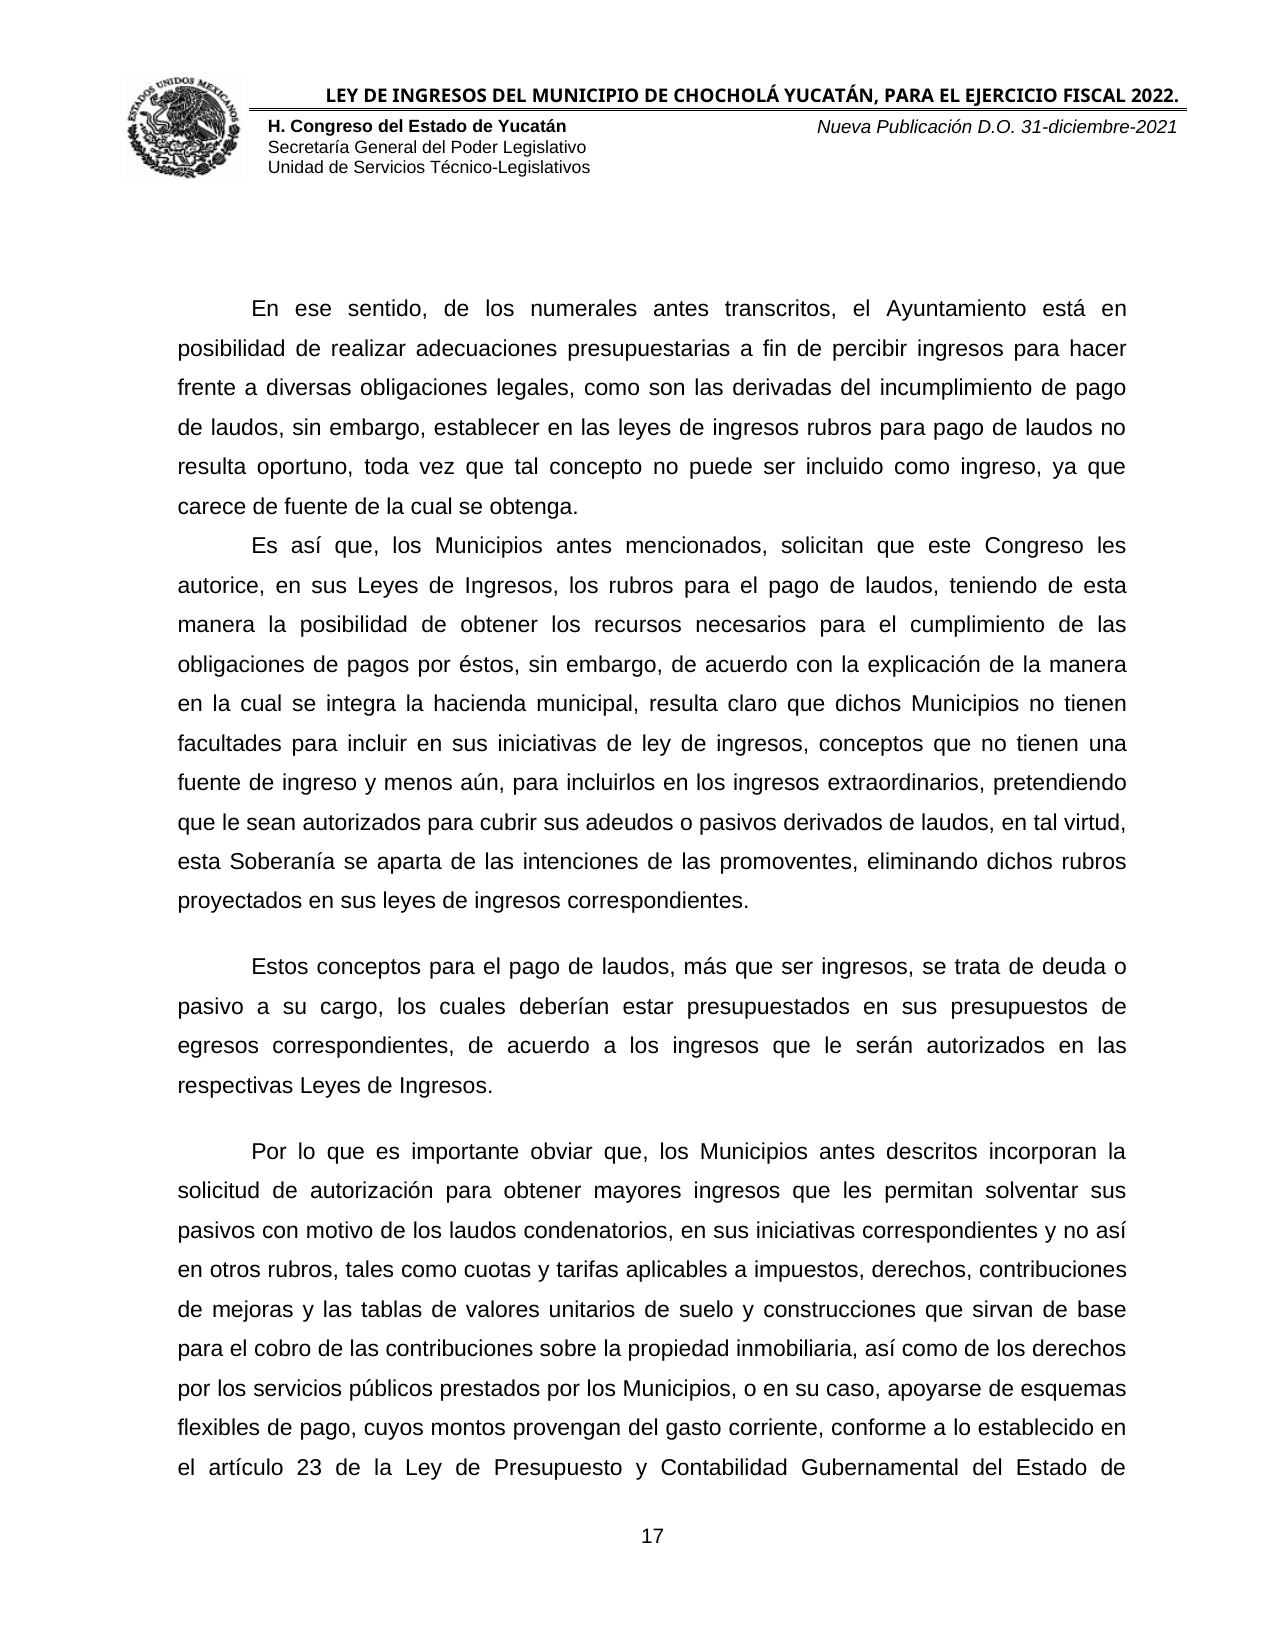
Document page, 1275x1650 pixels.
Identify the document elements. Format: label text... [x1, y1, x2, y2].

text Es así que, los Municipios antes mencionados, solicitan que este Congreso les autorice, en sus Leyes de Ingresos, los rubros para el pago de laudos, teniendo de esta manera la posibilidad de obtener los recursos necesarios para el cumplimiento de las obligaciones de pagos por éstos, sin embargo, de acuerdo con la explicación de la manera en la cual se integra la hacienda municipal, resulta claro que dichos Municipios no tienen facultades para incluir en sus iniciativas de ley de ingresos, conceptos que no tienen una fuente de ingreso y menos aún, para incluirlos en los ingresos extraordinarios, pretendiendo que le sean autorizados para cubrir sus adeudos o pasivos derivados de laudos, en tal virtud, esta Soberanía se aparta de las intenciones de las promoventes, eliminando dichos rubros proyectados en sus leyes de ingresos correspondientes. [177, 532, 1127, 914]
text En ese sentido, de los numerales antes transcritos, el Ayuntamiento está en posibilidad de realizar adecuaciones presupuestarias a fin de percibir ingresos para hacer frente a diversas obligaciones legales, como son las derivadas del incumplimiento de pago de laudos, sin embargo, establecer en las leyes de ingresos rubros para pago de laudos no resulta oportuno, toda vez que tal concepto no puede ser incluido como ingreso, ya que carece de fuente de la cual se obtenga. [177, 295, 1127, 519]
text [177, 1138, 1127, 1480]
text Estos conceptos para el pago de laudos, más que ser ingresos, se trata de deuda o pasivo a su cargo, los cuales deberían estar presupuestados en sus presupuestos de egresos correspondientes, de acuerdo a los ingresos que le serán autorizados en las respectivas Leyes de Ingresos. [177, 953, 1127, 1098]
